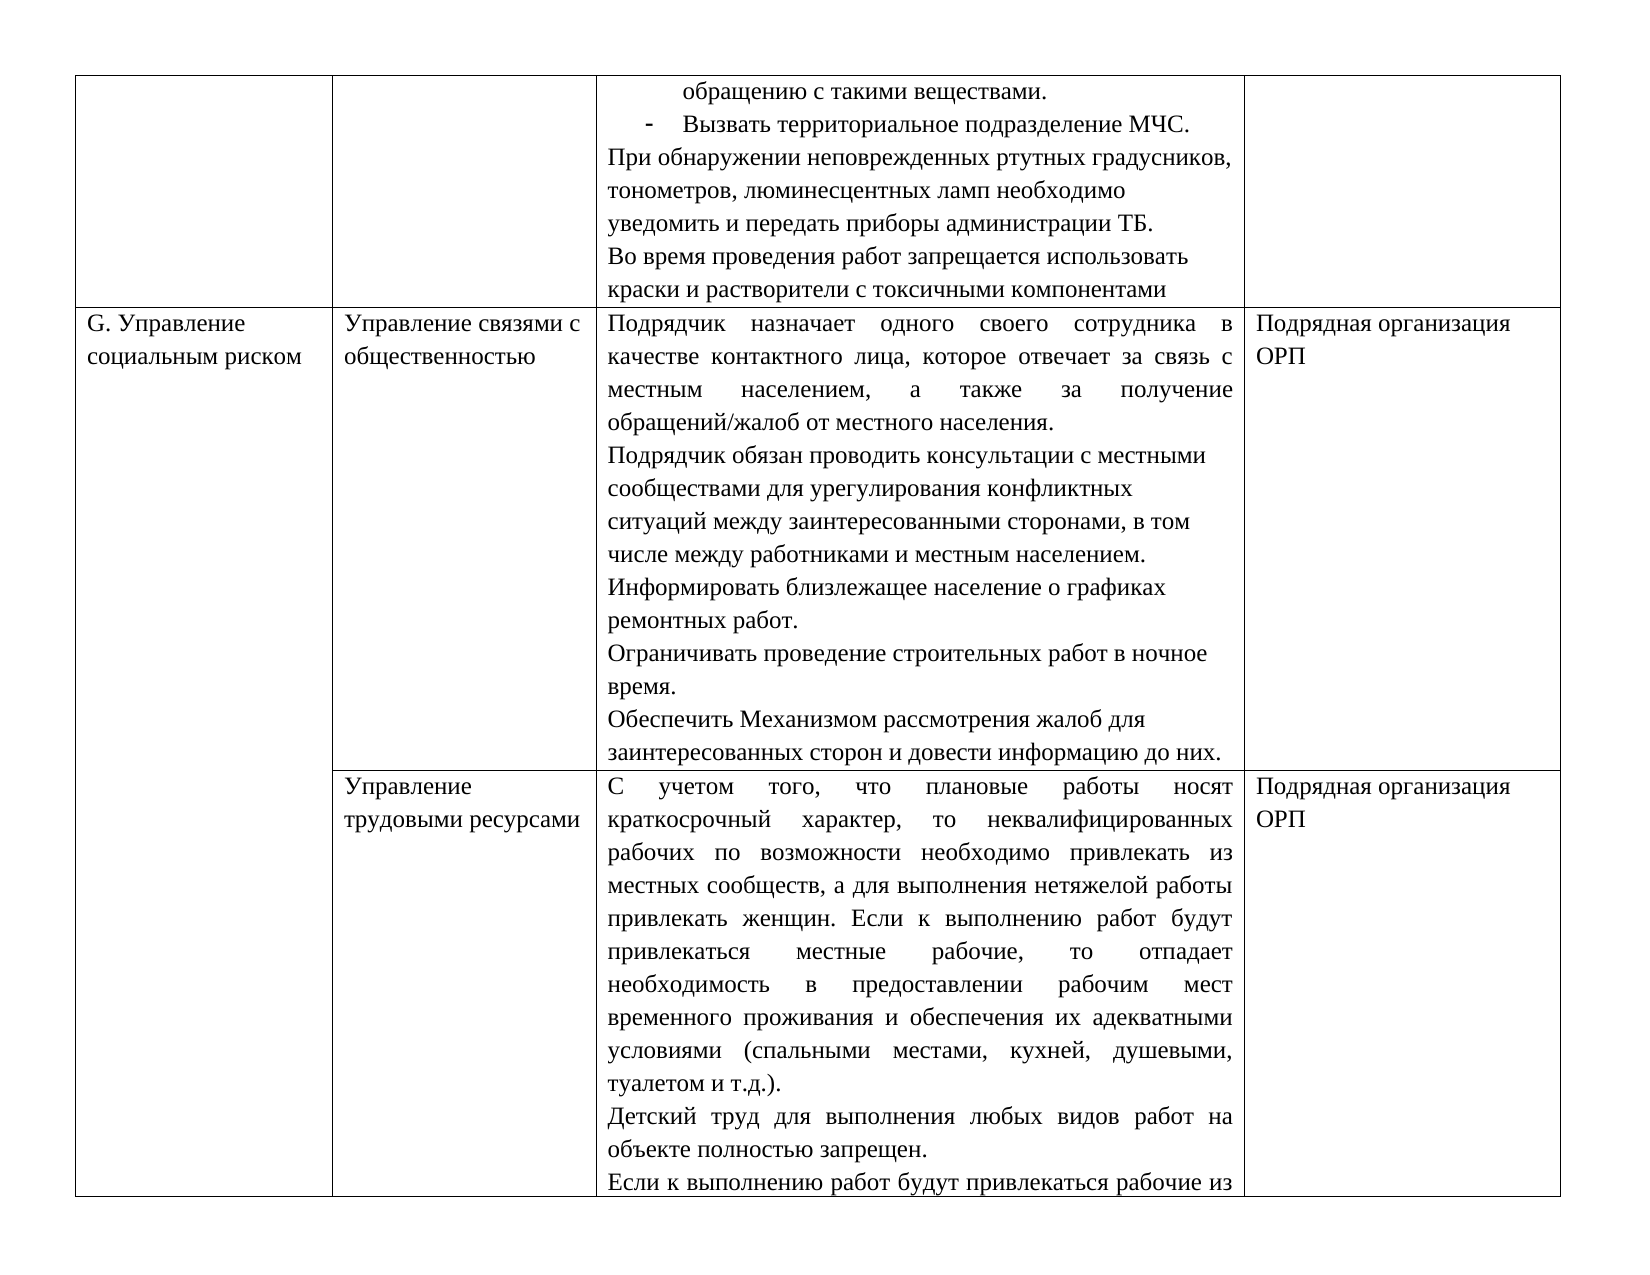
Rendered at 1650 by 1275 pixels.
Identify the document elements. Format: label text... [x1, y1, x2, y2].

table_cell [1245, 771, 1560, 1196]
table_cell Подрядчик назначает одного своего сотрудника в качестве контактного лица, которое отвечает за связь с местным населением, а также за получение обращений/жалоб от местного населения. Подрядчик обязан проводить консультации с местными сообществами для урегулирования конфликтных ситуаций между заинтересованными сторонами, в том числе между работниками и местным населением. Информировать близлежащее население о графиках ремонтных работ. Ограничивать проведение строительных работ в ночное время. Обеспечить Механизмом рассмотрения жалоб для заинтересованных сторон и довести информацию до них. [597, 308, 1244, 770]
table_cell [597, 76, 1244, 307]
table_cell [333, 76, 596, 307]
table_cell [333, 771, 596, 1196]
table_cell Подрядная организация ОРП [1245, 308, 1560, 770]
table_cell G. Управление социальным риском [76, 308, 332, 1196]
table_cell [1245, 76, 1560, 307]
table_cell Управление связями с общественностью [333, 308, 596, 770]
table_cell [597, 771, 1244, 1196]
